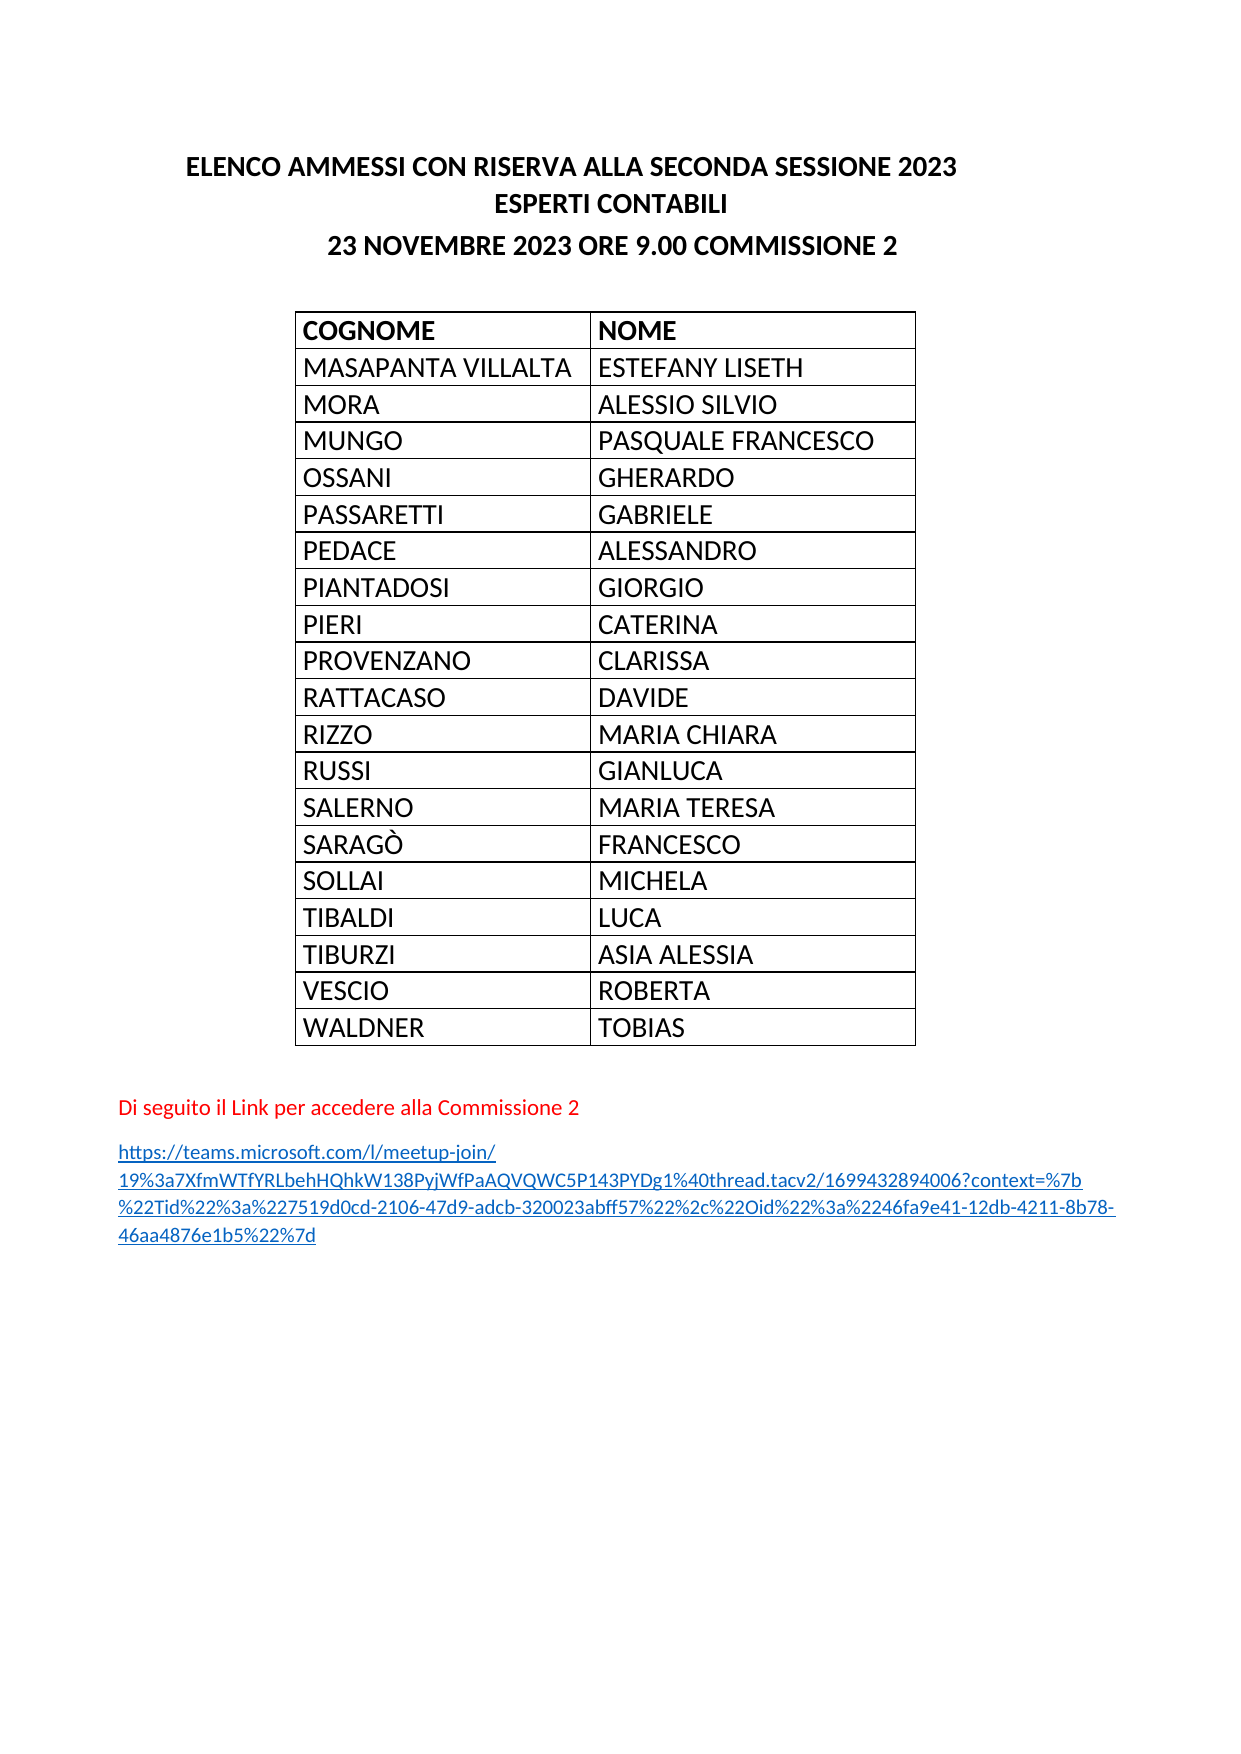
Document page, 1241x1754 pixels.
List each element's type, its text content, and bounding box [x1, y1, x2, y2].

table_cell FRANCESCO [591, 826, 915, 861]
table_cell SALERNO [296, 789, 590, 825]
table_cell PIANTADOSI [296, 569, 590, 605]
table_cell ASIA ALESSIA [591, 936, 915, 971]
table_cell ESTEFANY LISETH [591, 349, 915, 385]
text Di seguito il Link per accedere alla Commissione 2 [118, 1093, 1122, 1121]
table_header COGNOME [296, 313, 590, 348]
table_cell MARIA TERESA [591, 789, 915, 825]
table_cell GIORGIO [591, 569, 915, 605]
table_cell GHERARDO [591, 459, 915, 495]
table_cell RIZZO [296, 716, 590, 751]
table_cell PEDACE [296, 533, 590, 568]
table_cell SARAGÒ [296, 826, 590, 861]
table_cell MICHELA [591, 863, 915, 898]
table_cell WALDNER [296, 1009, 590, 1045]
table_cell RUSSI [296, 753, 590, 788]
table_cell ROBERTA [591, 973, 915, 1008]
table_cell RATTACASO [296, 679, 590, 715]
text 23 NOVEMBRE 2023 ORE 9.00 COMMISSIONE 2 [118, 227, 961, 263]
table_cell OSSANI [296, 459, 590, 495]
table_cell CLARISSA [591, 643, 915, 678]
table_cell TIBALDI [296, 899, 590, 935]
table_cell MORA [296, 386, 590, 421]
table_cell TIBURZI [296, 936, 590, 971]
text ELENCO AMMESSI CON RISERVA ALLA SECONDA SESSIONE 2023 ESPERTI CONTABILI [136, 148, 961, 221]
table_header NOME [591, 313, 915, 348]
table_cell PIERI [296, 606, 590, 641]
table_cell CATERINA [591, 606, 915, 641]
table_cell PROVENZANO [296, 643, 590, 678]
text https://teams.microsoft.com/l/meetup-join/19%3a7XfmWTfYRLbehHQhkW138PyjWfPaAQVQWC5P143PYDg1%40thread.tacv2/1699432894006?context=%7b%22Tid%22%3a%227519d0cd-2106-47d9-adcb-320023abff57%22%2c%22Oid%22%3a%2246fa9e41-12db-4211-8b78-46aa4876e1b5%22%7d [118, 1139, 1122, 1247]
table_cell SOLLAI [296, 863, 590, 898]
table_cell TOBIAS [591, 1009, 915, 1045]
table_cell ALESSIO SILVIO [591, 386, 915, 421]
table_cell VESCIO [296, 973, 590, 1008]
table_cell PASSARETTI [296, 496, 590, 531]
table_cell PASQUALE FRANCESCO [591, 423, 915, 458]
table_cell MASAPANTA VILLALTA [296, 349, 590, 385]
table_cell MUNGO [296, 423, 590, 458]
table_cell LUCA [591, 899, 915, 935]
table_cell ALESSANDRO [591, 533, 915, 568]
table_cell MARIA CHIARA [591, 716, 915, 751]
table_cell GIANLUCA [591, 753, 915, 788]
table_cell GABRIELE [591, 496, 915, 531]
table_cell DAVIDE [591, 679, 915, 715]
